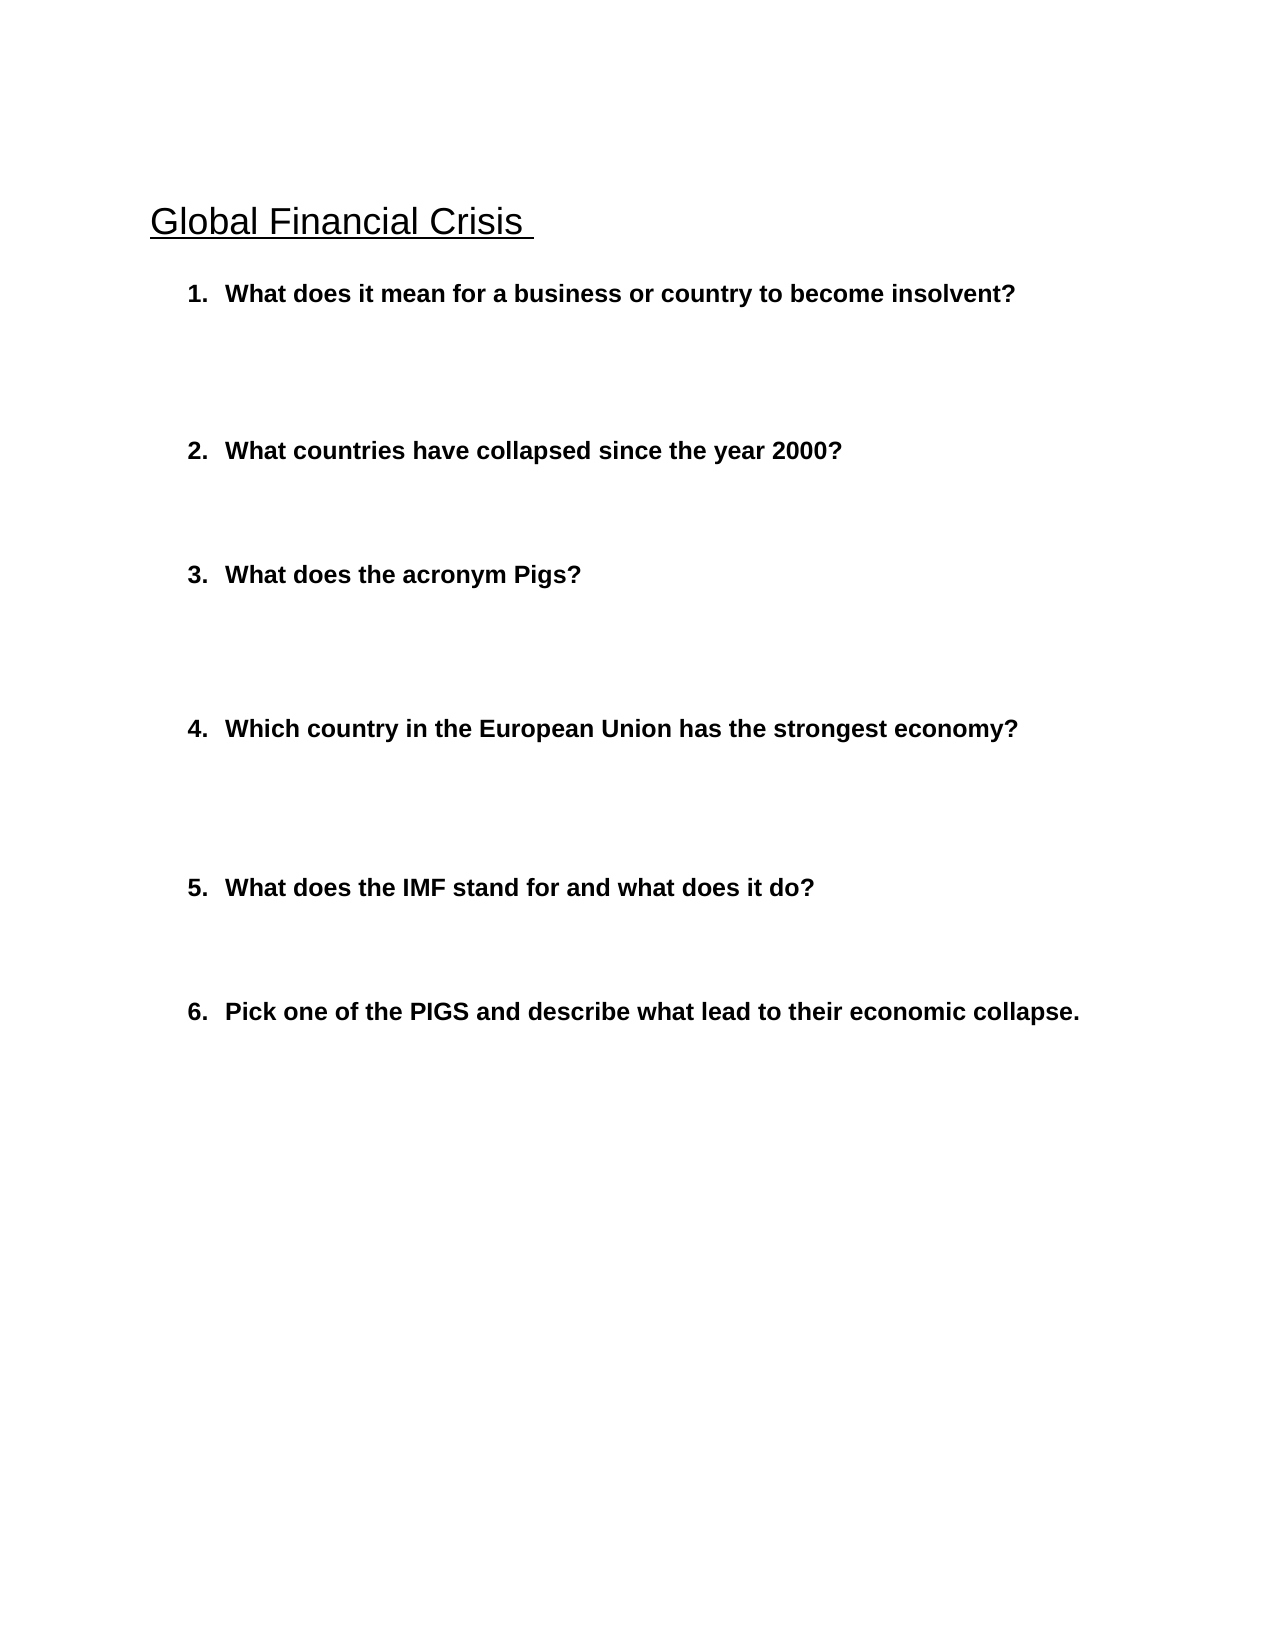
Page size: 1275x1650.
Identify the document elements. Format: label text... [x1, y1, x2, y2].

list Pick one of the PIGS and describe what lead to their economic collapse. [187, 997, 1125, 1025]
list What countries have collapsed since the year 2000? [187, 436, 1125, 465]
text Global Financial Crisis [150, 199, 1125, 243]
list What does it mean for a business or country to become insolvent? [187, 279, 1125, 308]
list What does the acronym Pigs? [187, 560, 1125, 588]
list Which country in the European Union has the strongest economy? [187, 713, 1125, 742]
list What does the IMF stand for and what does it do? [187, 873, 1125, 902]
